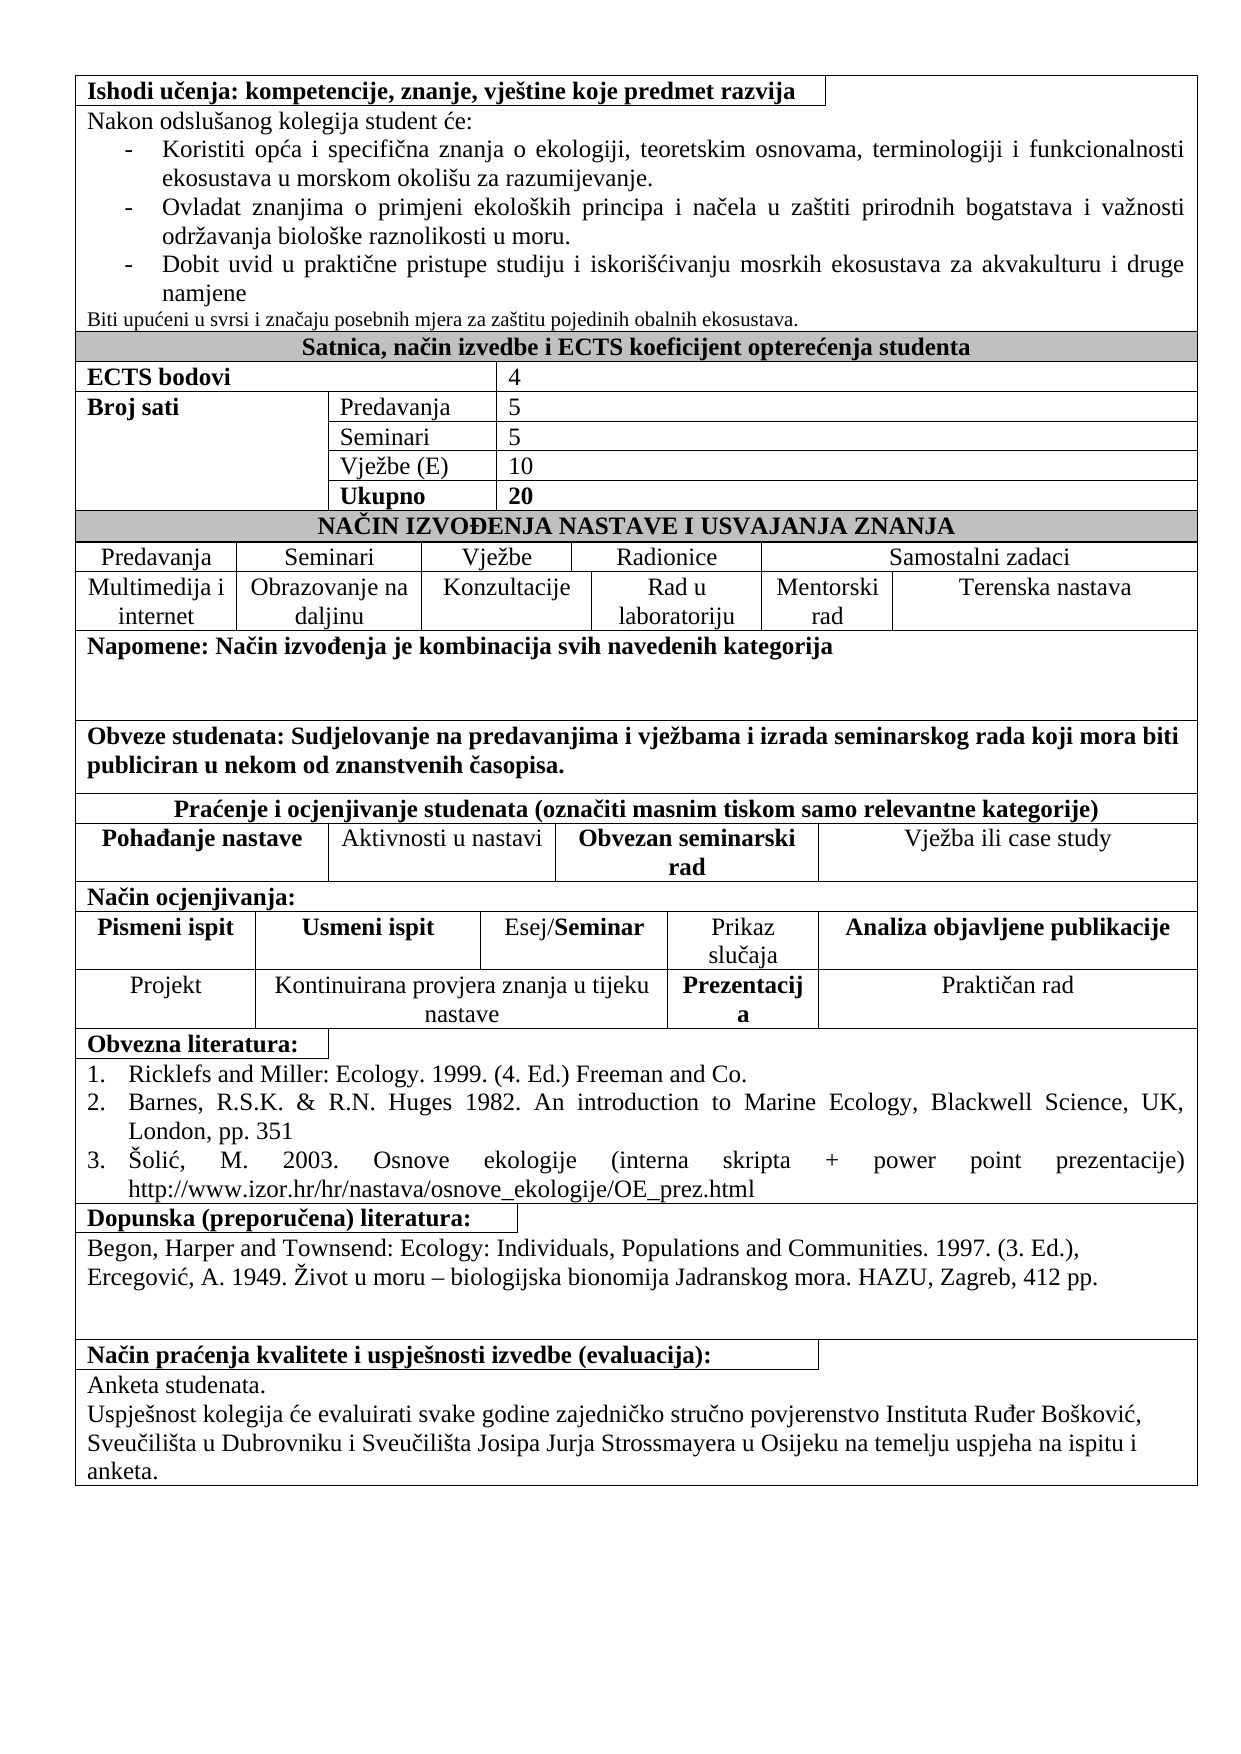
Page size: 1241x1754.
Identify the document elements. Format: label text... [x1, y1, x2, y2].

table_cell Seminari [329, 422, 496, 450]
table_cell Prikaz slučaja [668, 912, 818, 969]
table_cell Predavanja [329, 392, 496, 421]
table_cell 20 [497, 481, 1197, 510]
table_cell Obveze studenata: Sudjelovanje na predavanjima i vježbama i izrada seminarskog rada koji mora biti publiciran u nekom od znanstvenih časopisa. [76, 721, 1197, 793]
table_cell Ricklefs and Miller: Ecology. 1999. (4. Ed.) Freeman and Co. Barnes, R.S.K. & R.N. Huges 1982. An introduction to Marine Ecology, Blackwell Science, UK, London, pp. 351 Šolić, M. 2003. Osnove ekologije (interna skripta + power point prezentacije) http://www.izor.hr/hr/nastava/osnove_ekologije/OE_prez.html [76, 1058, 1197, 1202]
table_cell [329, 1029, 1197, 1058]
table_cell Konzultacije [422, 572, 591, 630]
table_cell Nakon odslušanog kolegija student će: Koristiti opća i specifična znanja o ekologiji, teoretskim osnovama, terminologiji i funkcionalnosti ekosustava u morskom okolišu za razumijevanje. Ovladat znanjima o primjeni ekoloških principa i načela u zaštiti prirodnih bogatstava i važnosti održavanja biološke raznolikosti u moru. Dobit uvid u praktične pristupe studiju i iskorišćivanju mosrkih ekosustava za akvakulturu i druge namjene Biti upućeni u svrsi i značaju posebnih mjera za zaštitu pojedinih obalnih ekosustava. [76, 105, 1197, 331]
table_cell Begon, Harper and Townsend: Ecology: Individuals, Populations and Communities. 1997. (3. Ed.), Ercegović, A. 1949. Život u moru – biologijska bionomija Jadranskog mora. HAZU, Zagreb, 412 pp. [76, 1232, 1197, 1339]
table_cell Kontinuirana provjera znanja u tijeku nastave [256, 970, 667, 1028]
table_cell Seminari [237, 543, 421, 571]
table_cell Pismeni ispit [76, 912, 255, 969]
table_cell Način praćenja kvalitete i uspješnosti izvedbe (evaluacija): [76, 1340, 818, 1369]
table_cell Dopunska (preporučena) literatura: [76, 1204, 517, 1232]
table_cell Napomene: Način izvođenja je kombinacija svih navedenih kategorija [76, 631, 1197, 720]
table_cell Anketa studenata. Uspješnost kolegija će evaluirati svake godine zajedničko stručno povjerenstvo Instituta Ruđer Bošković, Sveučilišta u Dubrovniku i Sveučilišta Josipa Jurja Strossmayera u Osijeku na temelju uspjeha na ispitu i anketa. [76, 1369, 1197, 1485]
table_cell Vježbe (E) [329, 451, 496, 480]
table_cell 10 [497, 451, 1197, 480]
table_cell Prezentacija [668, 970, 818, 1028]
table_cell Predavanja [76, 543, 236, 571]
table_cell Vježbe [422, 543, 571, 571]
table_cell Rad u laboratoriju [592, 572, 761, 630]
table_cell [518, 1204, 1197, 1232]
table_cell Aktivnosti u nastavi [329, 824, 555, 881]
table_cell Pohađanje nastave [76, 824, 328, 881]
table_cell Usmeni ispit [256, 912, 480, 969]
table_cell Analiza objavljene publikacije [819, 912, 1197, 969]
table_cell Ukupno [329, 481, 496, 510]
table_cell Način ocjenjivanja: [76, 882, 1197, 911]
table_cell Terenska nastava [893, 572, 1197, 630]
table_cell Multimedija i internet [76, 572, 236, 630]
table_cell Vježba ili case study [819, 824, 1197, 881]
table_cell ECTS bodovi [76, 362, 496, 391]
table_cell Ishodi učenja: kompetencije, znanje, vještine koje predmet razvija [76, 76, 825, 105]
table_cell Obrazovanje na daljinu [237, 572, 421, 630]
table_cell Praktičan rad [819, 970, 1197, 1028]
table_cell Esej/Seminar [481, 912, 667, 969]
table_cell 5 [497, 392, 1197, 421]
table_cell NAČIN IZVOĐENJA NASTAVE I USVAJANJA ZNANJA [76, 511, 1197, 541]
table_cell Satnica, način izvedbe i ECTS koeficijent opterećenja studenta [76, 332, 1197, 361]
table_cell [819, 1340, 1197, 1369]
table_cell Projekt [76, 970, 255, 1028]
table_cell Samostalni zadaci [762, 543, 1197, 571]
table_cell Obvezan seminarski rad [556, 824, 818, 881]
table_cell Broj sati [76, 392, 328, 510]
table_cell [826, 76, 1197, 105]
table_cell Mentorski rad [762, 572, 892, 630]
table_cell 5 [497, 422, 1197, 450]
table_cell Obvezna literatura: [76, 1029, 328, 1058]
table_cell Radionice [572, 543, 761, 571]
table_cell 4 [497, 362, 1197, 391]
table_cell Praćenje i ocjenjivanje studenata (označiti masnim tiskom samo relevantne kategorije) [76, 794, 1197, 822]
